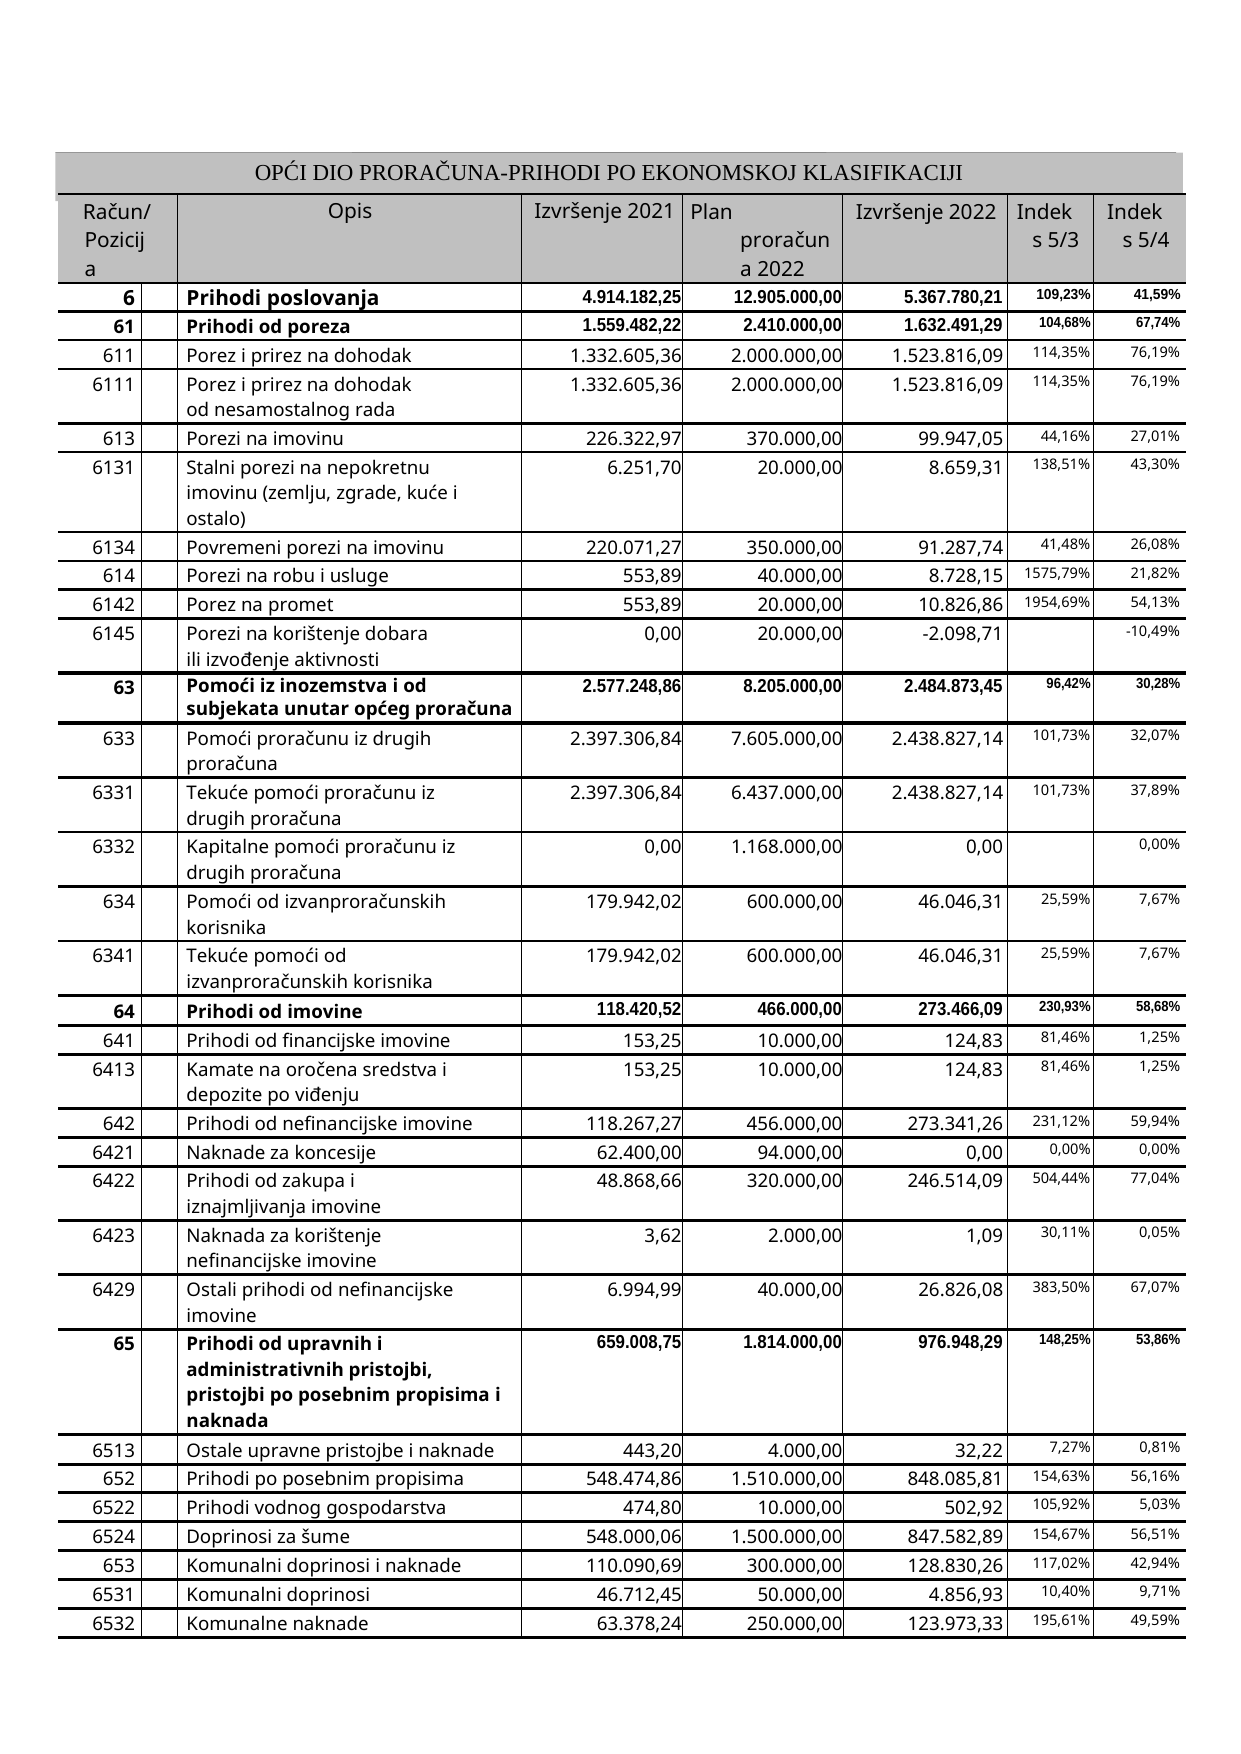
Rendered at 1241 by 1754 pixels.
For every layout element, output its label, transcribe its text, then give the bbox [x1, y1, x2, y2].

table_cell 6.251,70 [522, 453, 682, 531]
table_cell 6145 [58, 620, 141, 671]
table_header Izvršenje 2022 [843, 195, 1007, 282]
table_cell Porez i prirez na dohodak [178, 341, 521, 368]
table_cell 1954,69% [1008, 591, 1093, 617]
table_cell 153,25 [522, 1027, 682, 1053]
table_header Plan proračuna 2022 [683, 195, 842, 282]
table_cell [142, 591, 177, 617]
table_cell 58,68% [1094, 997, 1186, 1023]
table_cell [142, 1276, 177, 1327]
table_cell 10.000,00 [683, 1494, 843, 1520]
table_cell Prihodi od zakupa i iznajmljivanja imovine [178, 1168, 521, 1219]
table_cell 10.826,86 [843, 591, 1007, 617]
table_cell [142, 620, 177, 671]
table_cell 138,51% [1008, 453, 1093, 531]
table_cell 6341 [58, 942, 141, 994]
table_cell 118.267,27 [522, 1110, 682, 1136]
table_cell [142, 1110, 177, 1136]
table_cell 7,67% [1094, 888, 1186, 939]
table_cell 4.856,93 [844, 1581, 1007, 1607]
table_cell 48.868,66 [522, 1168, 682, 1219]
table_cell 1.332.605,36 [522, 341, 682, 368]
table_cell 154,67% [1008, 1523, 1093, 1549]
table_cell 117,02% [1008, 1552, 1093, 1578]
table_cell 50.000,00 [683, 1581, 843, 1607]
table_cell Prihodi od imovine [178, 997, 521, 1023]
table_cell 6.437.000,00 [683, 779, 842, 831]
table_header [142, 1436, 177, 1462]
table_cell 40.000,00 [683, 562, 842, 588]
table_cell 633 [58, 725, 141, 776]
table_cell 81,46% [1008, 1056, 1093, 1107]
table_cell 2.000,00 [683, 1222, 842, 1273]
table_cell 10.000,00 [683, 1027, 842, 1053]
table_cell 63 [58, 675, 141, 721]
table_cell 30,28% [1094, 675, 1186, 721]
table_cell 63.378,24 [522, 1610, 682, 1636]
table_cell 40.000,00 [683, 1276, 842, 1327]
table_cell 6532 [58, 1610, 141, 1636]
table_cell Pomoći od izvanproračunskih korisnika [178, 888, 521, 939]
table_cell Porezi na robu i usluge [178, 562, 521, 588]
table_cell 2.577.248,86 [522, 675, 682, 721]
table_cell 81,46% [1008, 1027, 1093, 1053]
table_header Ostale upravne pristojbe i naknade [178, 1436, 521, 1462]
table_cell 0,00 [843, 833, 1007, 885]
table_cell Naknade za koncesije [178, 1139, 521, 1164]
table_cell 8.205.000,00 [683, 675, 842, 721]
table_cell 0,00 [843, 1139, 1007, 1164]
table_cell 46.046,31 [843, 888, 1007, 939]
table_cell 44,16% [1008, 425, 1093, 451]
table_cell [142, 1331, 177, 1433]
table_header Račun/ Pozicija [58, 195, 177, 282]
table_cell 1.523.816,09 [843, 341, 1007, 368]
table_cell 0,00 [522, 620, 682, 671]
table_cell 65 [58, 1331, 141, 1433]
table_cell 20.000,00 [683, 591, 842, 617]
table_cell 2.000.000,00 [683, 341, 842, 368]
table_cell 6421 [58, 1139, 141, 1164]
table_cell Prihodi od nefinancijske imovine [178, 1110, 521, 1136]
table_cell 1.168.000,00 [683, 833, 842, 885]
table_cell 101,73% [1008, 725, 1093, 776]
table_cell 25,59% [1008, 888, 1093, 939]
table_cell 611 [58, 341, 141, 368]
table_cell 61 [58, 313, 141, 339]
table_cell 56,51% [1094, 1523, 1186, 1549]
table_cell 53,86% [1094, 1331, 1186, 1433]
table_cell 101,73% [1008, 779, 1093, 831]
table_cell 12.905.000,00 [683, 284, 842, 310]
table_cell Tekuće pomoći od izvanproračunskih korisnika [178, 942, 521, 994]
table_cell [142, 425, 177, 451]
table_cell Porezi na imovinu [178, 425, 521, 451]
table_cell [142, 1494, 177, 1520]
table_cell -10,49% [1094, 620, 1186, 671]
table_cell [142, 1610, 177, 1636]
table_cell Porez na promet [178, 591, 521, 617]
table_cell 67,07% [1094, 1276, 1186, 1327]
table_cell 0,00% [1008, 1139, 1093, 1164]
table_cell 976.948,29 [843, 1331, 1007, 1433]
table_cell 220.071,27 [522, 533, 682, 559]
table_cell 600.000,00 [683, 888, 842, 939]
table_cell Kapitalne pomoći proračunu iz drugih proračuna [178, 833, 521, 885]
table_cell 231,12% [1008, 1110, 1093, 1136]
table_cell [142, 1168, 177, 1219]
table_cell [142, 453, 177, 531]
table_cell Stalni porezi na nepokretnu imovinu (zemlju, zgrade, kuće i ostalo) [178, 453, 521, 531]
table_cell 2.397.306,84 [522, 725, 682, 776]
table_cell 32,07% [1094, 725, 1186, 776]
table_cell 1,25% [1094, 1056, 1186, 1107]
table_cell [142, 284, 177, 310]
table_cell 0,05% [1094, 1222, 1186, 1273]
table_cell 30,11% [1008, 1222, 1093, 1273]
table_cell [142, 533, 177, 559]
table_cell 6531 [58, 1581, 141, 1607]
table_cell 6522 [58, 1494, 141, 1520]
table_cell 179.942,02 [522, 942, 682, 994]
table_cell 273.466,09 [843, 997, 1007, 1023]
table_cell 6429 [58, 1276, 141, 1327]
table_cell 21,82% [1094, 562, 1186, 588]
table_cell [142, 888, 177, 939]
table_cell 42,94% [1094, 1552, 1186, 1578]
table_header Opis [178, 195, 521, 282]
table_cell Komunalni doprinosi [178, 1581, 521, 1607]
table_cell 1575,79% [1008, 562, 1093, 588]
table_cell [142, 1466, 177, 1491]
table_cell 109,23% [1008, 284, 1093, 310]
table_cell Naknada za korištenje nefinancijske imovine [178, 1222, 521, 1273]
table_cell Prihodi od financijske imovine [178, 1027, 521, 1053]
table_cell 110.090,69 [522, 1552, 682, 1578]
table_cell 652 [58, 1466, 141, 1491]
table_cell 0,00% [1094, 1139, 1186, 1164]
table_header 443,20 [522, 1436, 682, 1462]
table_cell 320.000,00 [683, 1168, 842, 1219]
table_cell 49,59% [1094, 1610, 1186, 1636]
table_cell 153,25 [522, 1056, 682, 1107]
table_cell 6413 [58, 1056, 141, 1107]
table_cell [142, 341, 177, 368]
table_cell 8.728,15 [843, 562, 1007, 588]
table_cell 2.484.873,45 [843, 675, 1007, 721]
table_cell 56,16% [1094, 1466, 1186, 1491]
table_cell 41,59% [1094, 284, 1186, 310]
table_cell 114,35% [1008, 370, 1093, 422]
table_cell 614 [58, 562, 141, 588]
table_cell [142, 997, 177, 1023]
table_cell 124,83 [843, 1027, 1007, 1053]
table_cell -2.098,71 [843, 620, 1007, 671]
table_cell 273.341,26 [843, 1110, 1007, 1136]
table_cell Prihodi vodnog gospodarstva [178, 1494, 521, 1520]
table_cell 27,01% [1094, 425, 1186, 451]
table_cell [142, 1222, 177, 1273]
table_cell Povremeni porezi na imovinu [178, 533, 521, 559]
table_cell [142, 1552, 177, 1578]
table_cell [142, 562, 177, 588]
table_cell 474,80 [522, 1494, 682, 1520]
table_cell 2.438.827,14 [843, 725, 1007, 776]
table_cell 26.826,08 [843, 1276, 1007, 1327]
table_cell [142, 313, 177, 339]
table_cell 96,42% [1008, 675, 1093, 721]
table_cell 148,25% [1008, 1331, 1093, 1433]
table_cell 1,25% [1094, 1027, 1186, 1053]
table_cell Tekuće pomoći proračunu iz drugih proračuna [178, 779, 521, 831]
table_cell [142, 833, 177, 885]
table_cell 123.973,33 [844, 1610, 1007, 1636]
table_cell 1.523.816,09 [843, 370, 1007, 422]
table_cell 59,94% [1094, 1110, 1186, 1136]
table_cell [142, 779, 177, 831]
table_cell 3,62 [522, 1222, 682, 1273]
table_cell 553,89 [522, 562, 682, 588]
table_cell 642 [58, 1110, 141, 1136]
table_cell 456.000,00 [683, 1110, 842, 1136]
table_cell Kamate na oročena sredstva i depozite po viđenju [178, 1056, 521, 1107]
table_header Indeks 5/4 [1094, 195, 1186, 282]
table_cell 1.559.482,22 [522, 313, 682, 339]
table_cell 230,93% [1008, 997, 1093, 1023]
table_cell 226.322,97 [522, 425, 682, 451]
table_cell 54,13% [1094, 591, 1186, 617]
table_cell 62.400,00 [522, 1139, 682, 1164]
table_cell 553,89 [522, 591, 682, 617]
table_cell 600.000,00 [683, 942, 842, 994]
table_cell 641 [58, 1027, 141, 1053]
table_cell Pomoći proračunu iz drugih proračuna [178, 725, 521, 776]
table_cell 1.814.000,00 [683, 1331, 842, 1433]
table_cell 1,09 [843, 1222, 1007, 1273]
table_cell 10,40% [1008, 1581, 1093, 1607]
table_cell Komunalne naknade [178, 1610, 521, 1636]
table_header 4.000,00 [683, 1436, 843, 1462]
table_cell 6423 [58, 1222, 141, 1273]
table_cell 43,30% [1094, 453, 1186, 531]
table_header 0,81% [1094, 1436, 1186, 1462]
table_cell 653 [58, 1552, 141, 1578]
table_cell 37,89% [1094, 779, 1186, 831]
table_cell 1.632.491,29 [843, 313, 1007, 339]
table_cell Prihodi od upravnih i administrativnih pristojbi, pristojbi po posebnim propisima i naknada [178, 1331, 521, 1433]
table_cell Doprinosi za šume [178, 1523, 521, 1549]
table_cell 195,61% [1008, 1610, 1093, 1636]
table_cell 548.000,06 [522, 1523, 682, 1549]
table_cell 250.000,00 [683, 1610, 843, 1636]
table_cell Porez i prirez na dohodak od nesamostalnog rada [178, 370, 521, 422]
table_cell 6.994,99 [522, 1276, 682, 1327]
table_cell 7,67% [1094, 942, 1186, 994]
table_cell 6142 [58, 591, 141, 617]
table_cell 7.605.000,00 [683, 725, 842, 776]
table_cell 848.085,81 [844, 1466, 1007, 1491]
table_cell 10.000,00 [683, 1056, 842, 1107]
table_cell 6524 [58, 1523, 141, 1549]
table_cell 26,08% [1094, 533, 1186, 559]
table_cell 6 [58, 284, 141, 310]
table_header Indeks 5/3 [1008, 195, 1093, 282]
table_header Izvršenje 2021 [522, 195, 682, 282]
table_cell 5.367.780,21 [843, 284, 1007, 310]
table_cell 179.942,02 [522, 888, 682, 939]
table_cell 118.420,52 [522, 997, 682, 1023]
table_cell [142, 370, 177, 422]
table_cell 76,19% [1094, 370, 1186, 422]
table_cell Prihodi od poreza [178, 313, 521, 339]
table_cell Komunalni doprinosi i naknade [178, 1552, 521, 1578]
table_cell Porezi na korištenje dobara ili izvođenje aktivnosti [178, 620, 521, 671]
table_cell 2.438.827,14 [843, 779, 1007, 831]
table_cell 20.000,00 [683, 453, 842, 531]
table_cell Pomoći iz inozemstva i od subjekata unutar općeg proračuna [178, 675, 521, 721]
table_cell [142, 725, 177, 776]
table_cell 350.000,00 [683, 533, 842, 559]
table_cell [1008, 620, 1093, 671]
table_cell 99.947,05 [843, 425, 1007, 451]
table_cell 77,04% [1094, 1168, 1186, 1219]
table_cell 659.008,75 [522, 1331, 682, 1433]
table_cell 2.397.306,84 [522, 779, 682, 831]
table_cell 76,19% [1094, 341, 1186, 368]
table_cell [142, 1523, 177, 1549]
table_cell 5,03% [1094, 1494, 1186, 1520]
table_cell Ostali prihodi od nefinancijske imovine [178, 1276, 521, 1327]
table_cell 128.830,26 [844, 1552, 1007, 1578]
table_cell 124,83 [843, 1056, 1007, 1107]
table_cell 9,71% [1094, 1581, 1186, 1607]
table_cell 502,92 [844, 1494, 1007, 1520]
table_cell Prihodi poslovanja [178, 284, 521, 310]
table_cell 847.582,89 [844, 1523, 1007, 1549]
table_cell 2.410.000,00 [683, 313, 842, 339]
table_cell 1.500.000,00 [683, 1523, 843, 1549]
table_cell 114,35% [1008, 341, 1093, 368]
table_cell 154,63% [1008, 1466, 1093, 1491]
table_cell 300.000,00 [683, 1552, 843, 1578]
table_cell 548.474,86 [522, 1466, 682, 1491]
table_cell 613 [58, 425, 141, 451]
table_cell 6134 [58, 533, 141, 559]
table_cell 46.712,45 [522, 1581, 682, 1607]
table_cell 6332 [58, 833, 141, 885]
table_cell 104,68% [1008, 313, 1093, 339]
table_cell 20.000,00 [683, 620, 842, 671]
table_cell 370.000,00 [683, 425, 842, 451]
table_cell 64 [58, 997, 141, 1023]
table_cell 1.332.605,36 [522, 370, 682, 422]
table_cell 2.000.000,00 [683, 370, 842, 422]
table_cell 91.287,74 [843, 533, 1007, 559]
table_cell 6422 [58, 1168, 141, 1219]
table_cell [142, 1027, 177, 1053]
table_header 6513 [58, 1436, 141, 1462]
table_cell 46.046,31 [843, 942, 1007, 994]
table_header 7,27% [1008, 1436, 1093, 1462]
table_cell 383,50% [1008, 1276, 1093, 1327]
table_cell 4.914.182,25 [522, 284, 682, 310]
table_cell 8.659,31 [843, 453, 1007, 531]
table_cell [142, 1056, 177, 1107]
table_cell 6111 [58, 370, 141, 422]
table_cell 67,74% [1094, 313, 1186, 339]
table_cell 466.000,00 [683, 997, 842, 1023]
table_cell 0,00% [1094, 833, 1186, 885]
table_cell 41,48% [1008, 533, 1093, 559]
table_cell 504,44% [1008, 1168, 1093, 1219]
table_cell 25,59% [1008, 942, 1093, 994]
table_cell 1.510.000,00 [683, 1466, 843, 1491]
table_cell 6131 [58, 453, 141, 531]
table_cell [142, 942, 177, 994]
table_cell 105,92% [1008, 1494, 1093, 1520]
table_cell [1008, 833, 1093, 885]
table_cell 0,00 [522, 833, 682, 885]
table_cell [142, 675, 177, 721]
table_cell Prihodi po posebnim propisima [178, 1466, 521, 1491]
table_cell 246.514,09 [843, 1168, 1007, 1219]
table_cell 94.000,00 [683, 1139, 842, 1164]
table_cell [142, 1581, 177, 1607]
table_cell 634 [58, 888, 141, 939]
table_cell [142, 1139, 177, 1164]
table_cell 6331 [58, 779, 141, 831]
table_header 32,22 [844, 1436, 1007, 1462]
